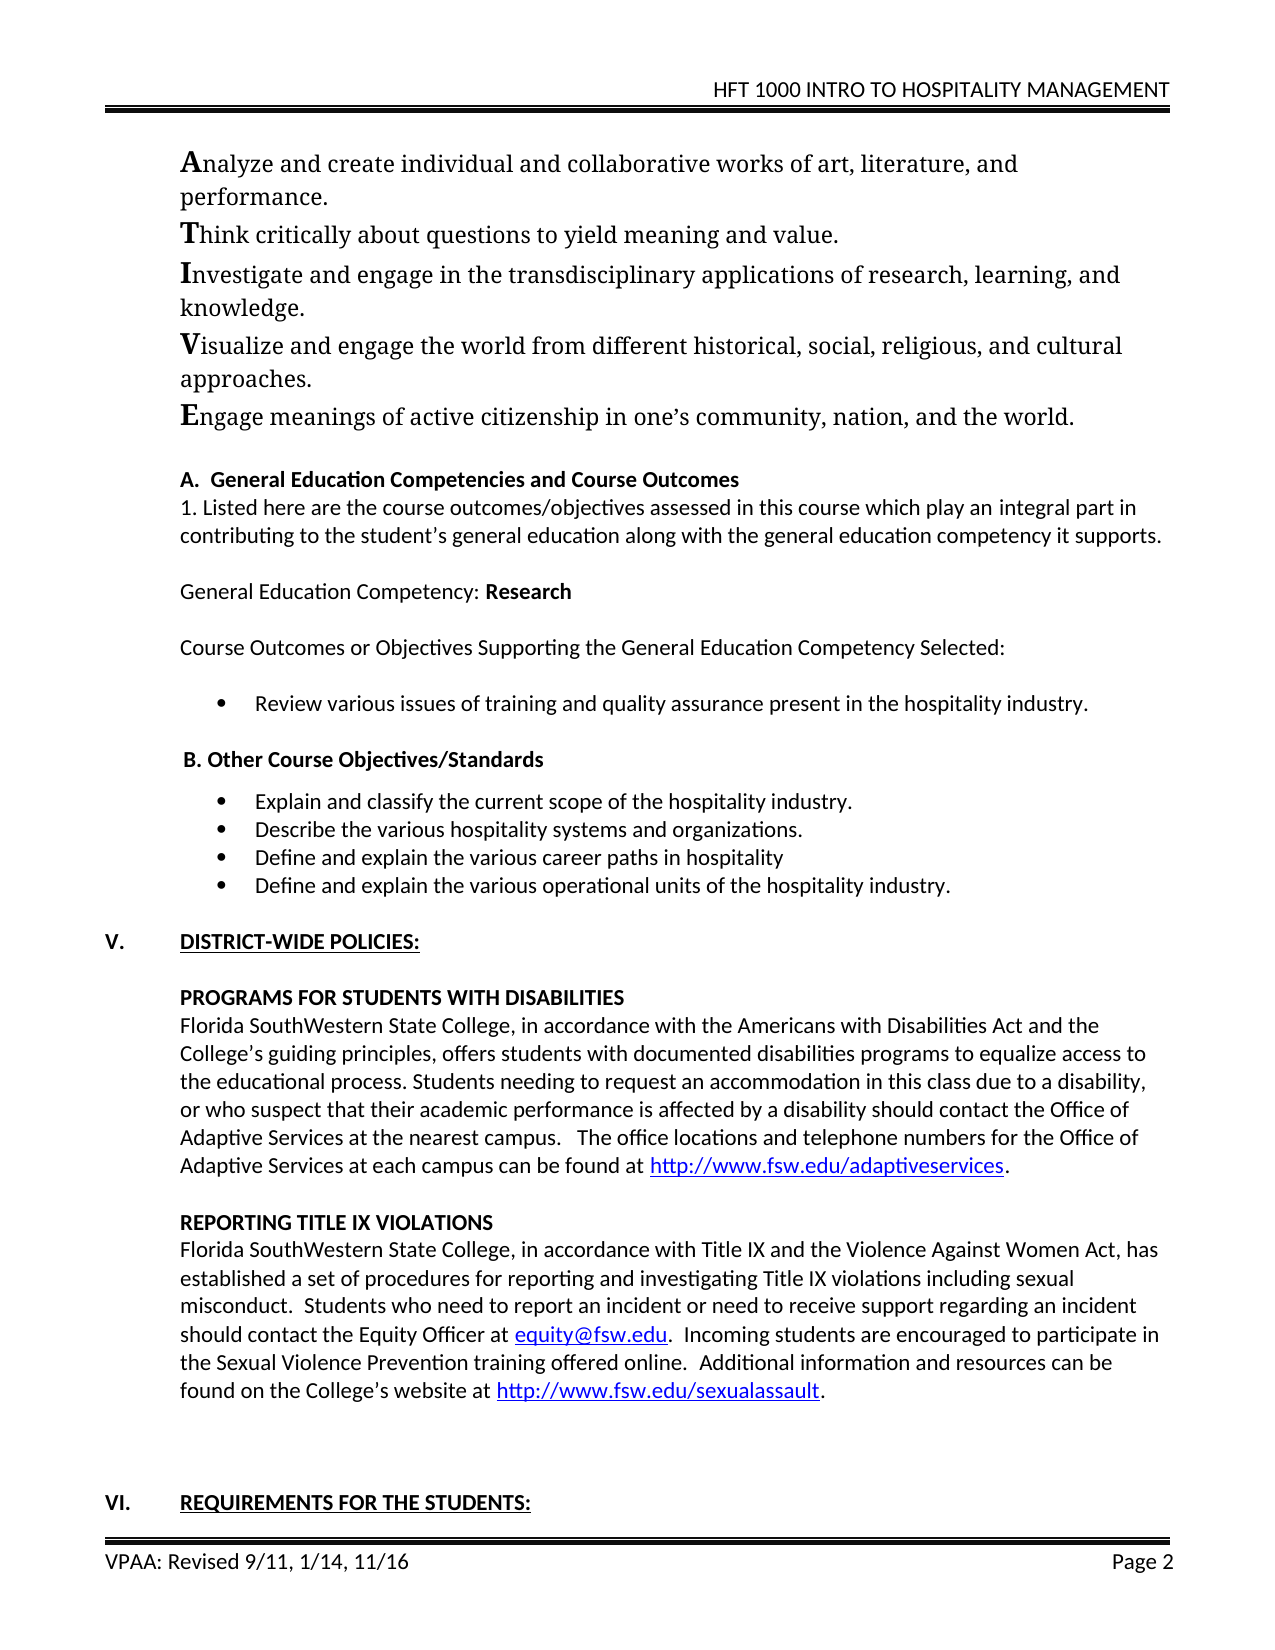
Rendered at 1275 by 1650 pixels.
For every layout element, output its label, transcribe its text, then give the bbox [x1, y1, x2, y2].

list Review various issues of training and quality assurance present in the hospitality industry. [217, 689, 1170, 717]
text Programs for Students with Disabilities [180, 983, 1170, 1011]
text Think critically about questions to yield meaning and value. [180, 213, 1170, 252]
text A. General Education Competencies and Course Outcomes [105, 465, 1170, 493]
text Florida SouthWestern State College, in accordance with Title IX and the Violence Against Women Act, has established a set of procedures for reporting and investigating Title IX violations including sexual misconduct. Students who need to report an incident or need to receive support regarding an incident should contact the Equity Officer at equity@fsw.edu. Incoming students are encouraged to participate in the Sexual Violence Prevention training offered online. Additional information and resources can be found on the College’s website at http://www.fsw.edu/sexualassault. [180, 1236, 1170, 1404]
list REQUIREMENTS FOR THE STUDENTS: [105, 1488, 1170, 1516]
text Florida SouthWestern State College, in accordance with the Americans with Disabilities Act and the College’s guiding principles, offers students with documented disabilities programs to equalize access to the educational process. Students needing to request an accommodation in this class due to a disability, or who suspect that their academic performance is affected by a disability should contact the Office of Adaptive Services at the nearest campus. The office locations and telephone numbers for the Office of Adaptive Services at each campus can be found at http://www.fsw.edu/adaptiveservices. [180, 1011, 1170, 1179]
list DISTRICT-WIDE POLICIES: [105, 927, 1170, 955]
list Define and explain the various operational units of the hospitality industry. [217, 871, 1170, 899]
list Describe the various hospitality systems and organizations. [217, 815, 1170, 843]
list Define and explain the various career paths in hospitality [217, 843, 1170, 871]
text 1. Listed here are the course outcomes/objectives assessed in this course which play an integral part in contributing to the student’s general education along with the general education competency it supports. [180, 493, 1170, 549]
text Analyze and create individual and collaborative works of art, literature, and performance. [180, 142, 1170, 213]
text Course Outcomes or Objectives Supporting the General Education Competency Selected: [105, 633, 1170, 661]
text Engage meanings of active citizenship in one’s community, nation, and the world. [180, 394, 1170, 434]
text Visualize and engage the world from different historical, social, religious, and cultural approaches. [180, 323, 1170, 394]
text REPORTING TITLE IX VIOLATIONS [180, 1208, 1170, 1236]
list Explain and classify the current scope of the hospitality industry. [217, 787, 1170, 815]
text General Education Competency: Research [105, 577, 1170, 605]
text B. Other Course Objectives/Standards [180, 745, 1170, 773]
text Investigate and engage in the transdisciplinary applications of research, learning, and knowledge. [180, 252, 1170, 323]
